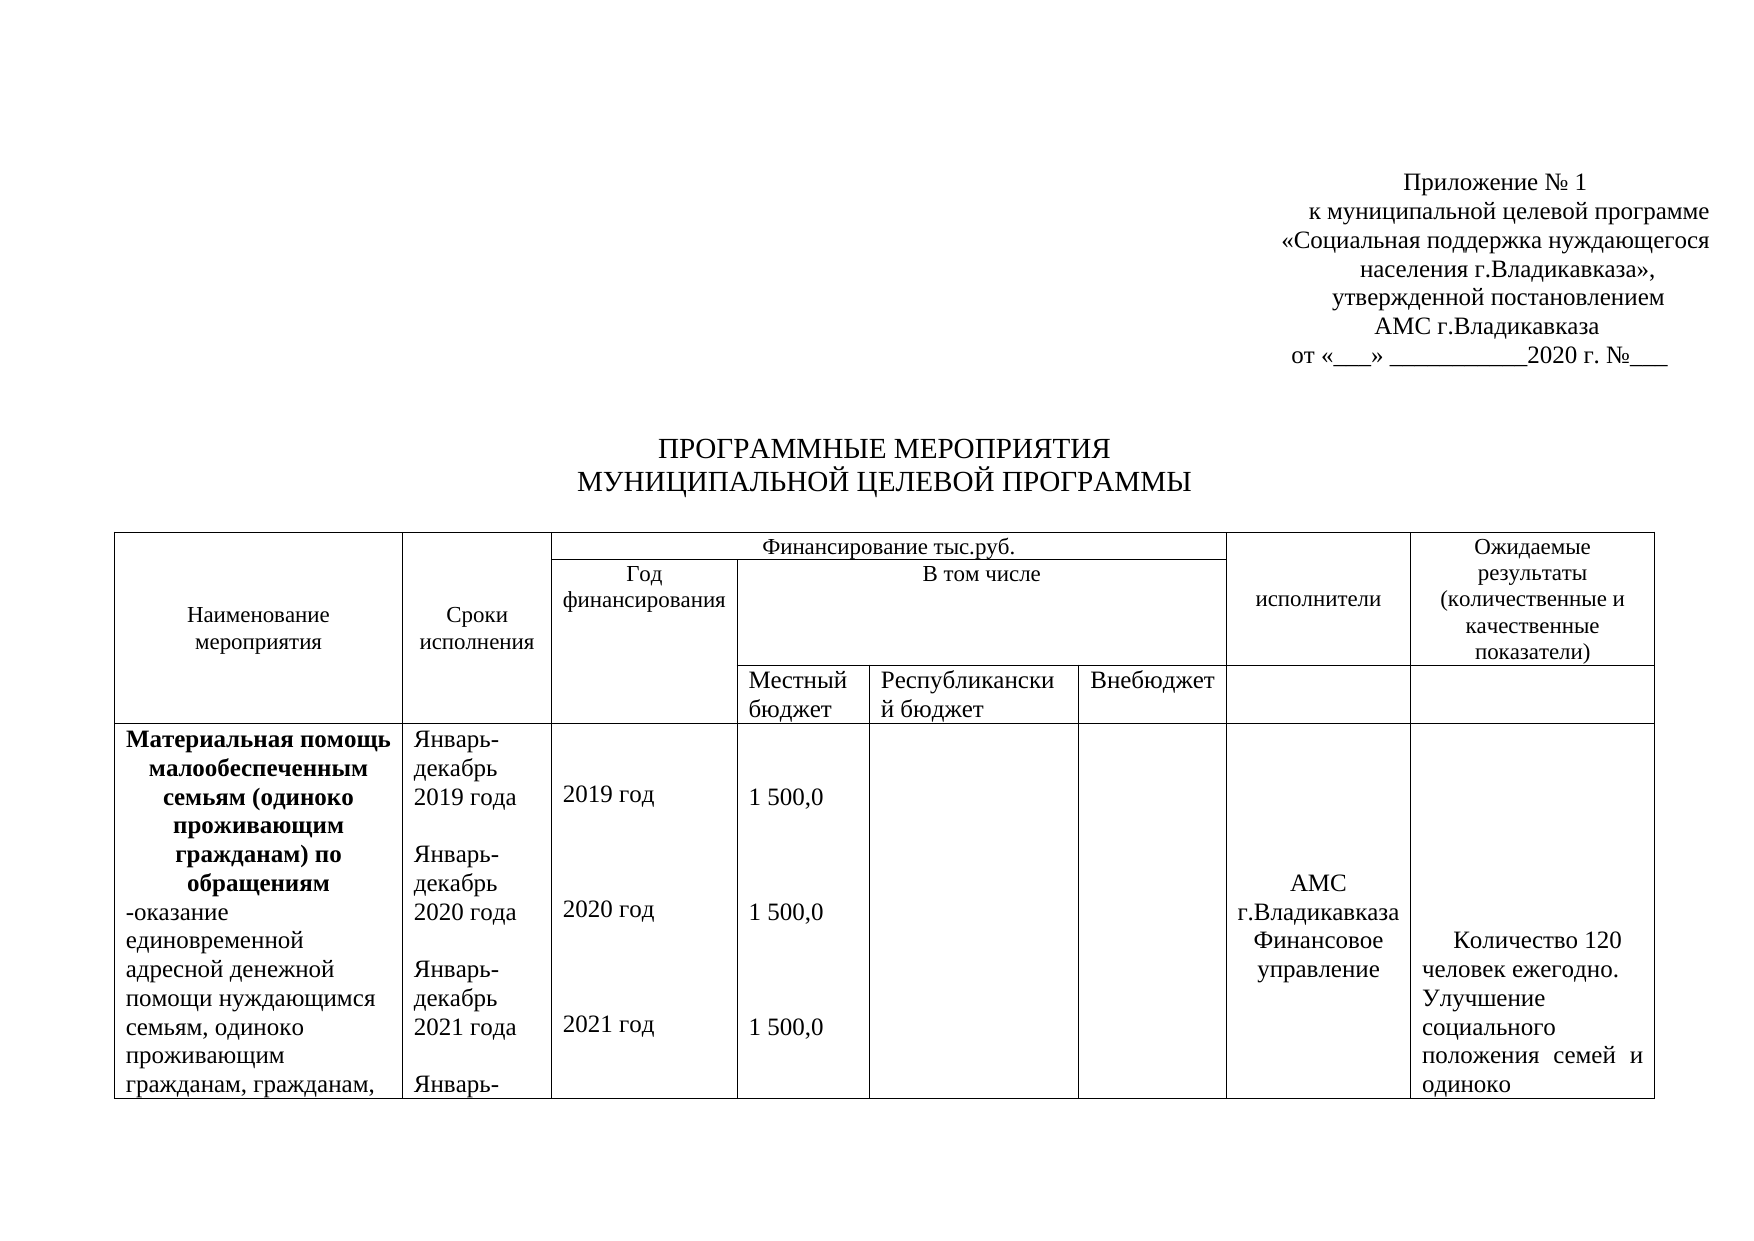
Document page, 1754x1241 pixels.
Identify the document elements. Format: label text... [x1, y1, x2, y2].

text к муниципальной целевой программе [649, 196, 1709, 225]
table_cell [870, 724, 1078, 1098]
table_cell [1227, 666, 1410, 723]
text Приложение № 1 [649, 167, 1709, 196]
table_header Финансирование тыс.руб. [552, 533, 1226, 559]
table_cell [738, 724, 869, 1098]
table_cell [403, 724, 551, 1098]
table_cell Республиканский бюджет [870, 666, 1078, 723]
text ПРОГРАММНЫЕ МЕРОПРИЯТИЯ [59, 431, 1709, 464]
text АМС г.Владикавказа [1155, 311, 1709, 340]
text «Социальная поддержка нуждающегося [133, 225, 1709, 254]
table_header исполнители [1227, 533, 1410, 664]
table_cell [1411, 666, 1654, 723]
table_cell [1227, 724, 1410, 1098]
table_cell Местный бюджет [738, 666, 869, 723]
text населения г.Владикавказа», [1155, 254, 1709, 282]
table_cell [1411, 724, 1654, 1098]
text МУНИЦИПАЛЬНОЙ ЦЕЛЕВОЙ ПРОГРАММЫ [59, 464, 1709, 498]
table_header Ожидаемые результаты (количественные и качественные показатели) [1411, 533, 1654, 664]
text утвержденной постановлением [1155, 282, 1709, 311]
table_cell В том числе [738, 560, 1226, 664]
table_header Сроки исполнения [403, 533, 551, 723]
table_cell Внебюджет [1079, 666, 1226, 723]
table_cell Год финансирования [552, 560, 737, 723]
table_header Наименование мероприятия [115, 533, 402, 723]
table_cell [1079, 724, 1226, 1098]
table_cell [552, 724, 737, 1098]
text от «___» ___________2020 г. №___ [649, 340, 1709, 369]
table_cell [115, 724, 402, 1098]
